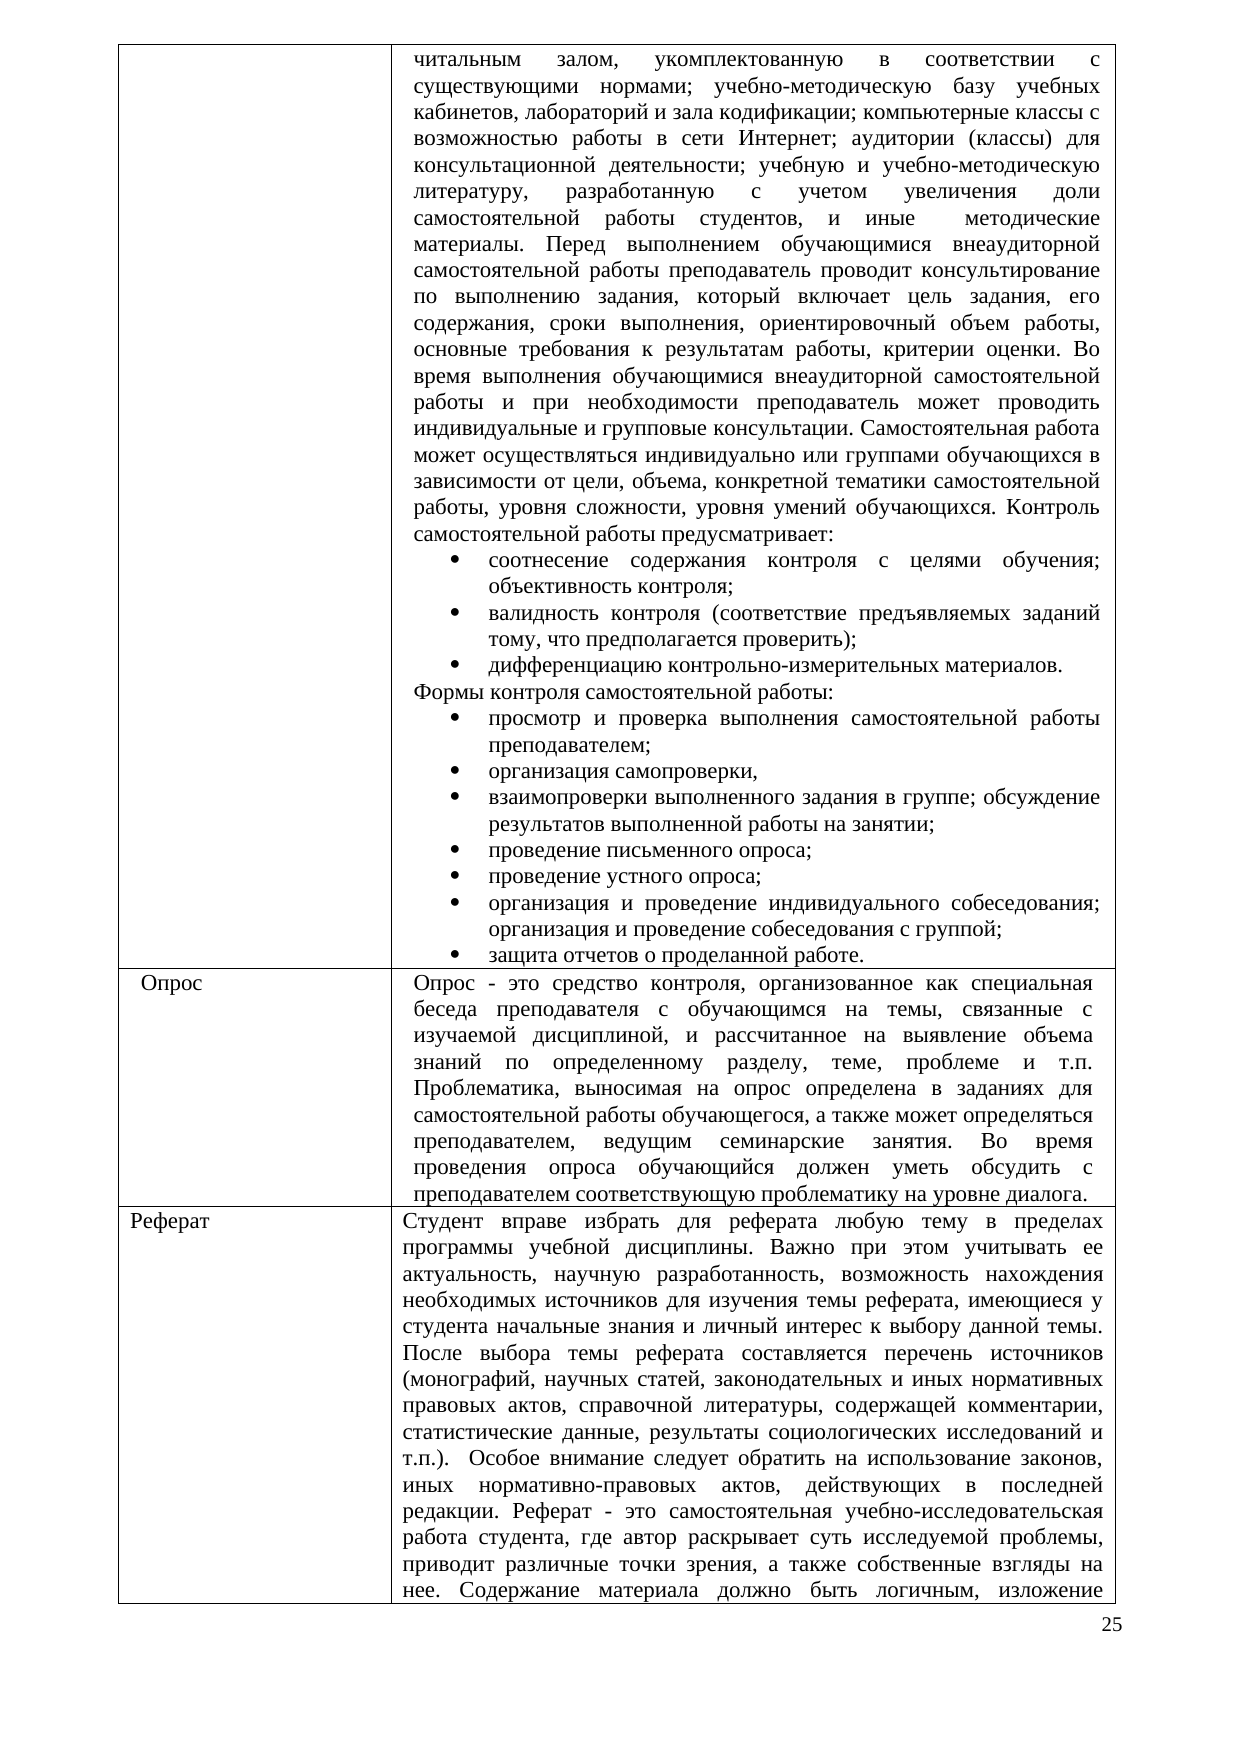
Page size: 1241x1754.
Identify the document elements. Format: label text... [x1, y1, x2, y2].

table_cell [119, 45, 391, 968]
table_cell Опрос [119, 969, 391, 1206]
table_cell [392, 1207, 1115, 1602]
table_cell Реферат [119, 1207, 391, 1602]
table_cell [392, 45, 1115, 968]
table_cell Опрос - это средство контроля, организованное как специальная беседа преподавателя с обучающимся на темы, связанные с изучаемой дисциплиной, и рассчитанное на выявление объема знаний по определенному разделу, теме, проблеме и т.п. Проблематика, выносимая на опрос определена в заданиях для самостоятельной работы обучающегося, а также может определяться преподавателем, ведущим семинарские занятия. Во время проведения опроса обучающийся должен уметь обсудить с преподавателем соответствующую проблематику на уровне диалога. [392, 969, 1115, 1206]
